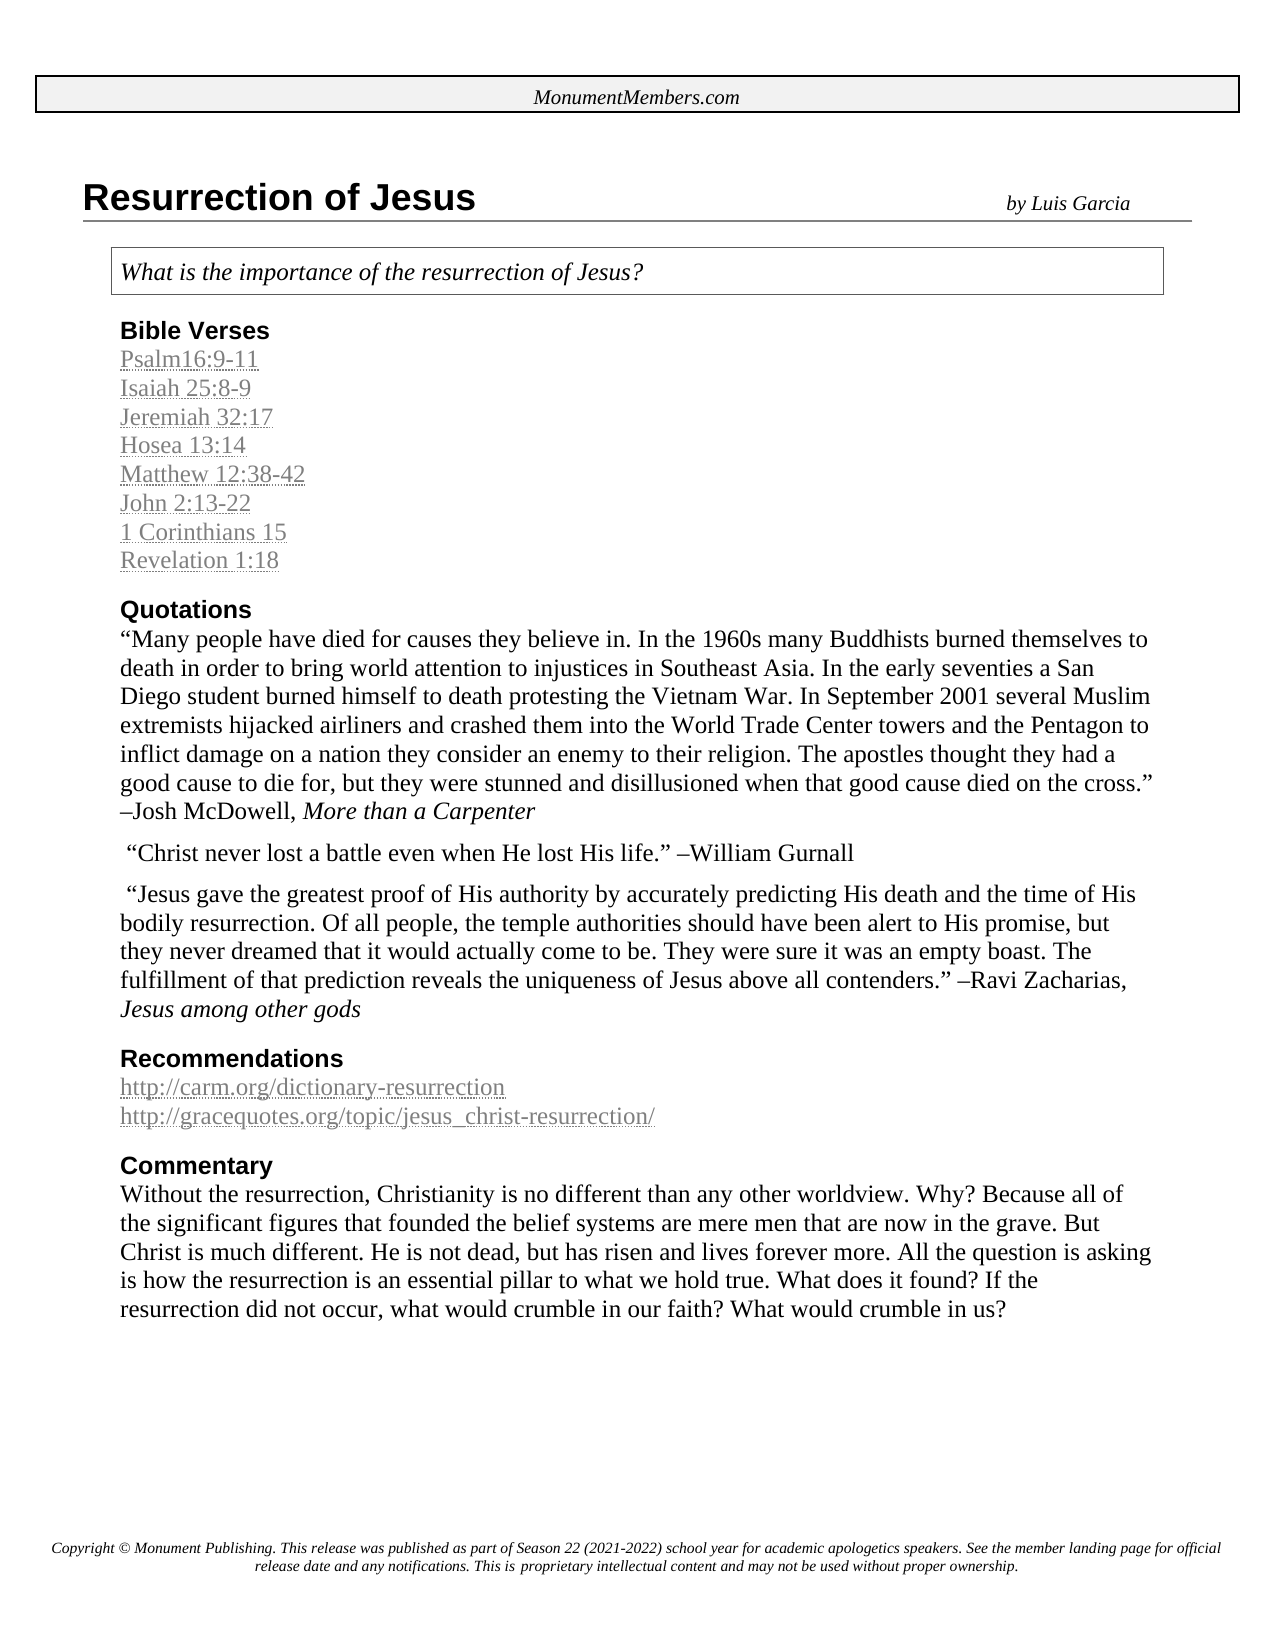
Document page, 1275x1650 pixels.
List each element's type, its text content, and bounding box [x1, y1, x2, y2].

text What is the importance of the resurrection of Jesus? [112, 248, 1163, 294]
subtitle Resurrection of Jesus by Luis Garcia [82, 175, 1192, 222]
list Without the resurrection, Christianity is no different than any other worldview. Why? Because all of the significant figures that founded the belief systems are mere men that are now in the grave. But Christ is much different. He is not dead, but has risen and lives forever more. All the question is asking is how the resurrection is an essential pillar to what we hold true. What does it found? If the resurrection did not occur, what would crumble in our faith? What would crumble in us? [120, 1179, 1155, 1323]
list “Many people have died for causes they believe in. In the 1960s many Buddhists burned themselves to death in order to bring world attention to injustices in Southeast Asia. In the early seventies a San Diego student burned himself to death protesting the Vietnam War. In September 2001 several Muslim extremists hijacked airliners and crashed them into the World Trade Center towers and the Pentagon to inflict damage on a nation they consider an enemy to their religion. The apostles thought they had a good cause to die for, but they were stunned and disillusioned when that good cause died on the cross.” –Josh McDowell, More than a Carpenter [120, 624, 1155, 825]
list http://carm.org/dictionary-resurrection [120, 1072, 1155, 1101]
list “Christ never lost a battle even when He lost His life.” –William Gurnall [120, 838, 1155, 866]
list http://gracequotes.org/topic/jesus_christ-resurrection/ [120, 1101, 1155, 1130]
list “Jesus gave the greatest proof of His authority by accurately predicting His death and the time of His bodily resurrection. Of all people, the temple authorities should have been alert to His promise, but they never dreamed that it would actually come to be. They were sure it was an empty boast. The fulfillment of that prediction reveals the uniqueness of Jesus above all contenders.” –Ravi Zacharias, Jesus among other gods [120, 879, 1155, 1023]
text Recommendations [120, 1043, 1155, 1072]
text Quotations [120, 595, 1155, 624]
text Bible Verses [120, 316, 1155, 344]
text Commentary [120, 1151, 1155, 1179]
list Psalm16:9-11 Isaiah 25:8-9 Jeremiah 32:17 Hosea 13:14 Matthew 12:38-42 John 2:13-22 1 Corinthians 15 Revelation 1:18 [120, 344, 1155, 574]
